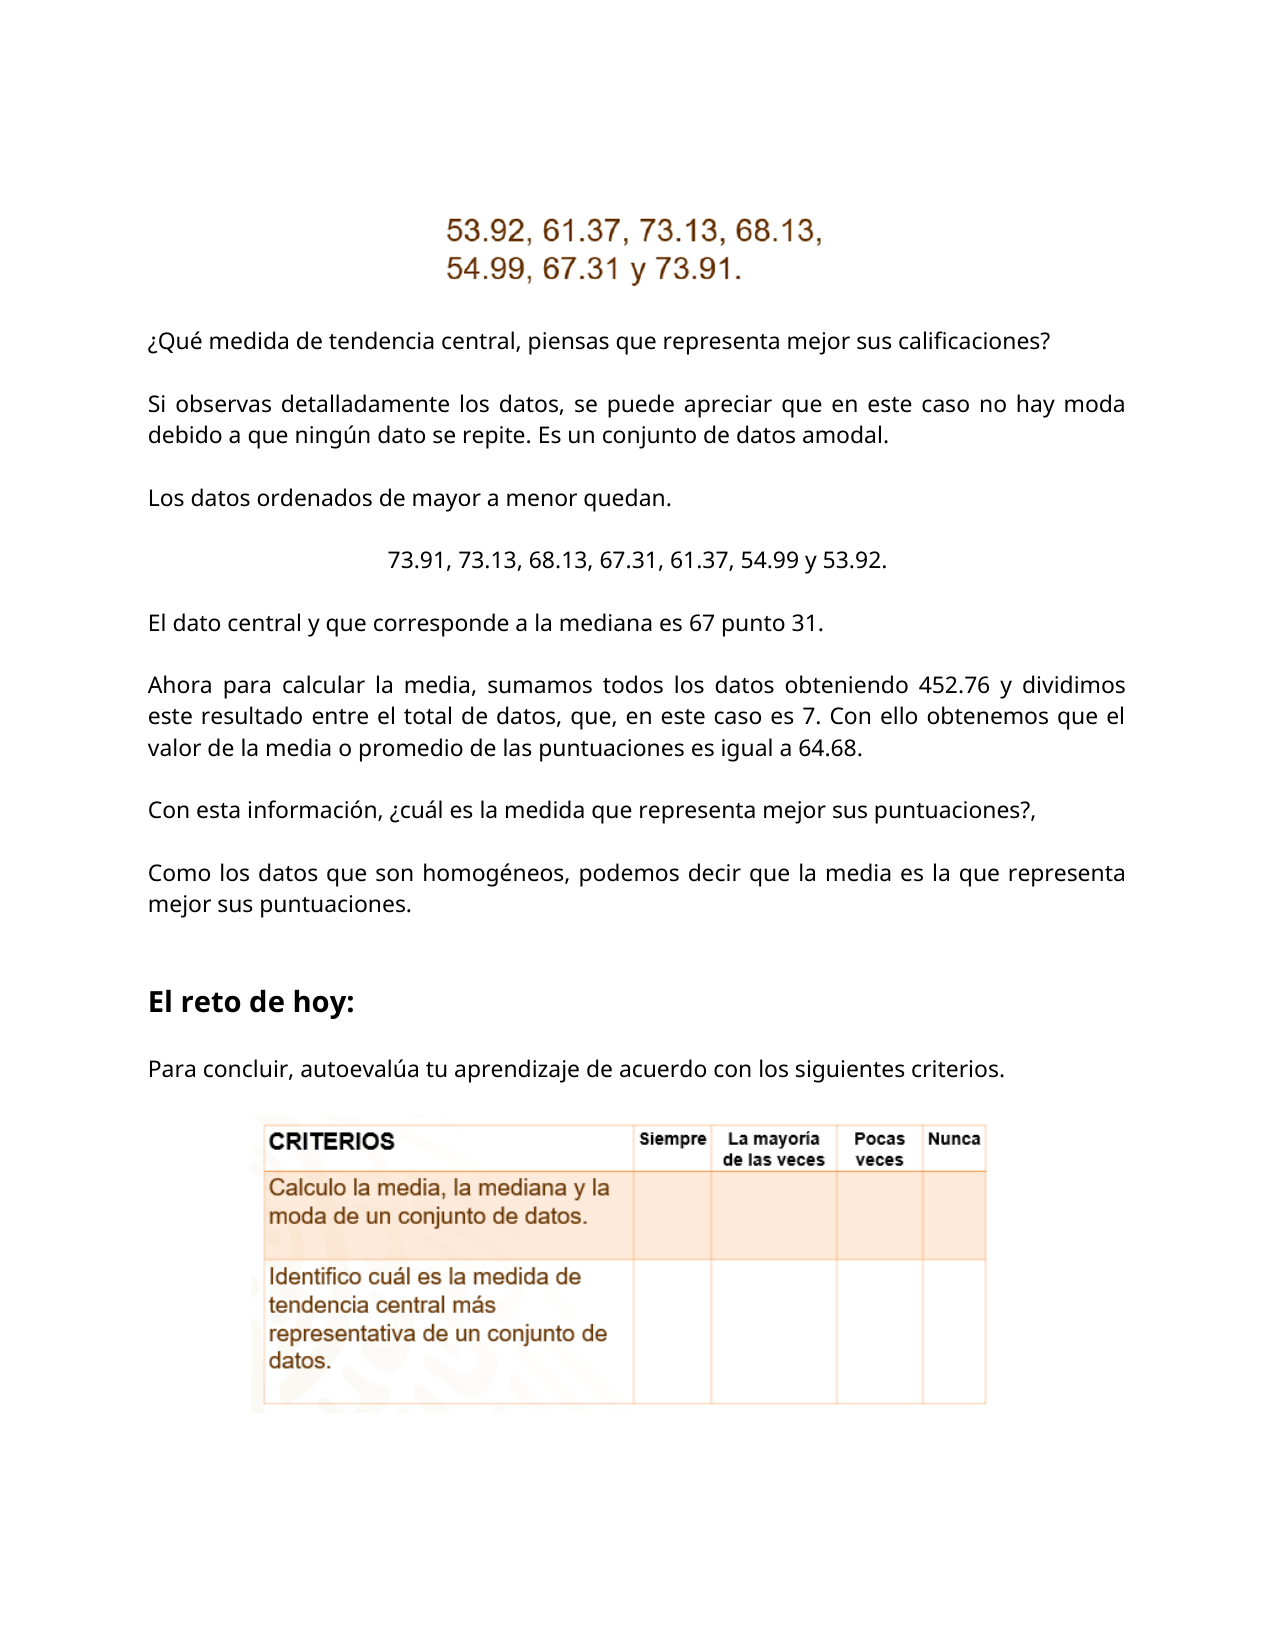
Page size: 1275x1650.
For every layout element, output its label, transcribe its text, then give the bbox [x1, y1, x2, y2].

text ¿Qué medida de tendencia central, piensas que representa mejor sus calificaciones? [148, 325, 1127, 357]
text 73.91, 73.13, 68.13, 67.31, 61.37, 54.99 y 53.92. [148, 544, 1127, 575]
picture [439, 208, 836, 294]
text Ahora para calcular la media, sumamos todos los datos obteniendo 452.76 y dividimos este resultado entre el total de datos, que, en este caso es 7. Con ello obtenemos que el valor de la media o promedio de las puntuaciones es igual a 64.68. [148, 669, 1127, 763]
text El reto de hoy: [148, 982, 1127, 1021]
text Con esta información, ¿cuál es la medida que representa mejor sus puntuaciones?, [148, 794, 1127, 825]
text Para concluir, autoevalúa tu aprendizaje de acuerdo con los siguientes criterios. [148, 1052, 1127, 1084]
text Si observas detalladamente los datos, se puede apreciar que en este caso no hay moda debido a que ningún dato se repite. Es un conjunto de datos amodal. [148, 388, 1127, 450]
text El dato central y que corresponde a la mediana es 67 punto 31. [148, 607, 1127, 638]
picture [251, 1115, 1024, 1413]
text Los datos ordenados de mayor a menor quedan. [148, 482, 1127, 513]
text Como los datos que son homogéneos, podemos decir que la media es la que representa mejor sus puntuaciones. [148, 857, 1127, 919]
